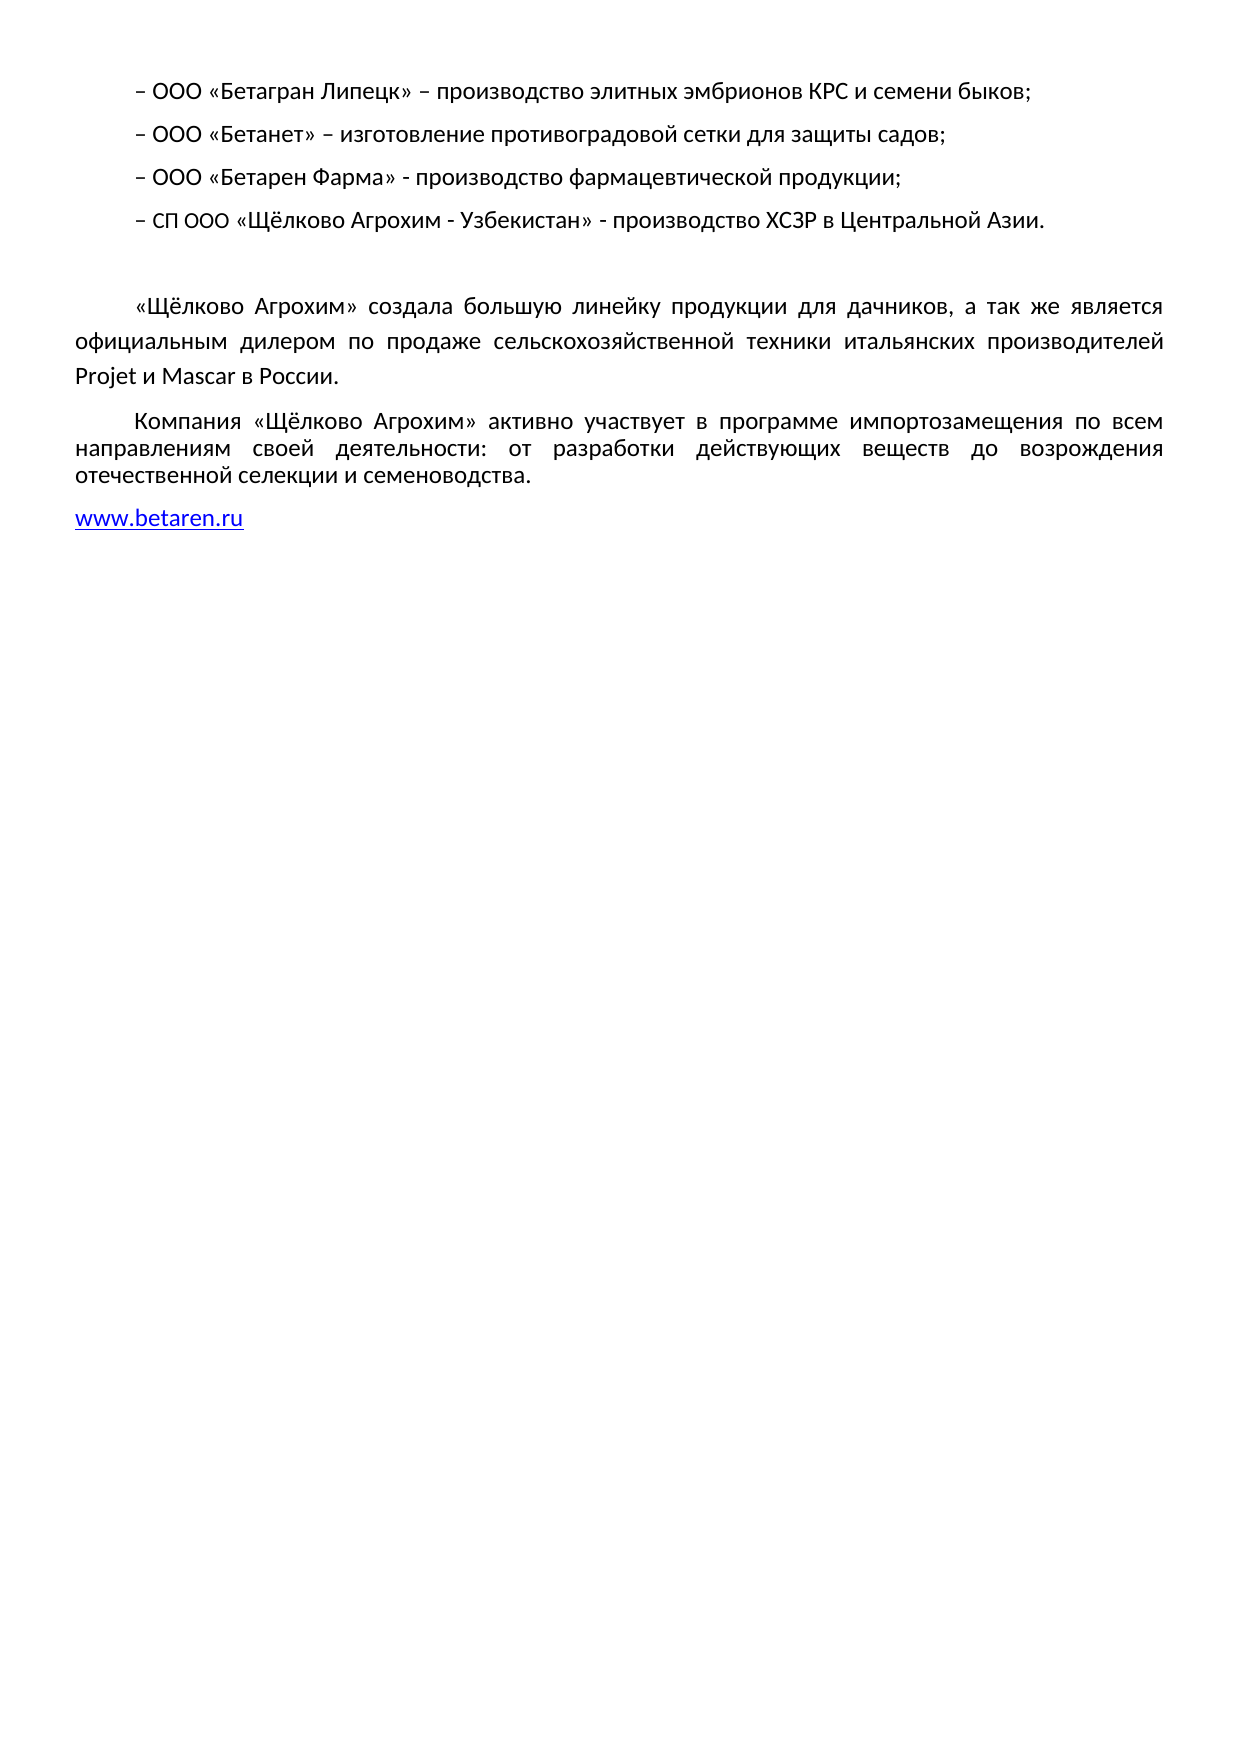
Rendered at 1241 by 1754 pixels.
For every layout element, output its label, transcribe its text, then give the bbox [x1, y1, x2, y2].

text – СП ООО «Щёлково Агрохим - Узбекистан» - производство ХСЗР в Центральной Азии. [75, 204, 1165, 234]
text – ООО «Бетанет» – изготовление противоградовой сетки для защиты садов; [75, 118, 1165, 148]
text Компания «Щёлково Агрохим» активно участвует в программе импортозамещения по всем направлениям своей деятельности: от разработки действующих веществ до возрождения отечественной селекции и семеноводства. [75, 408, 1165, 490]
text www.betaren.ru [75, 502, 1165, 533]
text – ООО «Бетарен Фарма» - производство фармацевтической продукции; [75, 161, 1165, 192]
text – ООО «Бетагран Липецк» – производство элитных эмбрионов КРС и семени быков; [75, 75, 1165, 106]
text «Щёлково Агрохим» создала большую линейку продукции для дачников, а так же является официальным дилером по продаже сельскохозяйственной техники итальянских производителей Projet и Mascar в России. [75, 290, 1165, 391]
